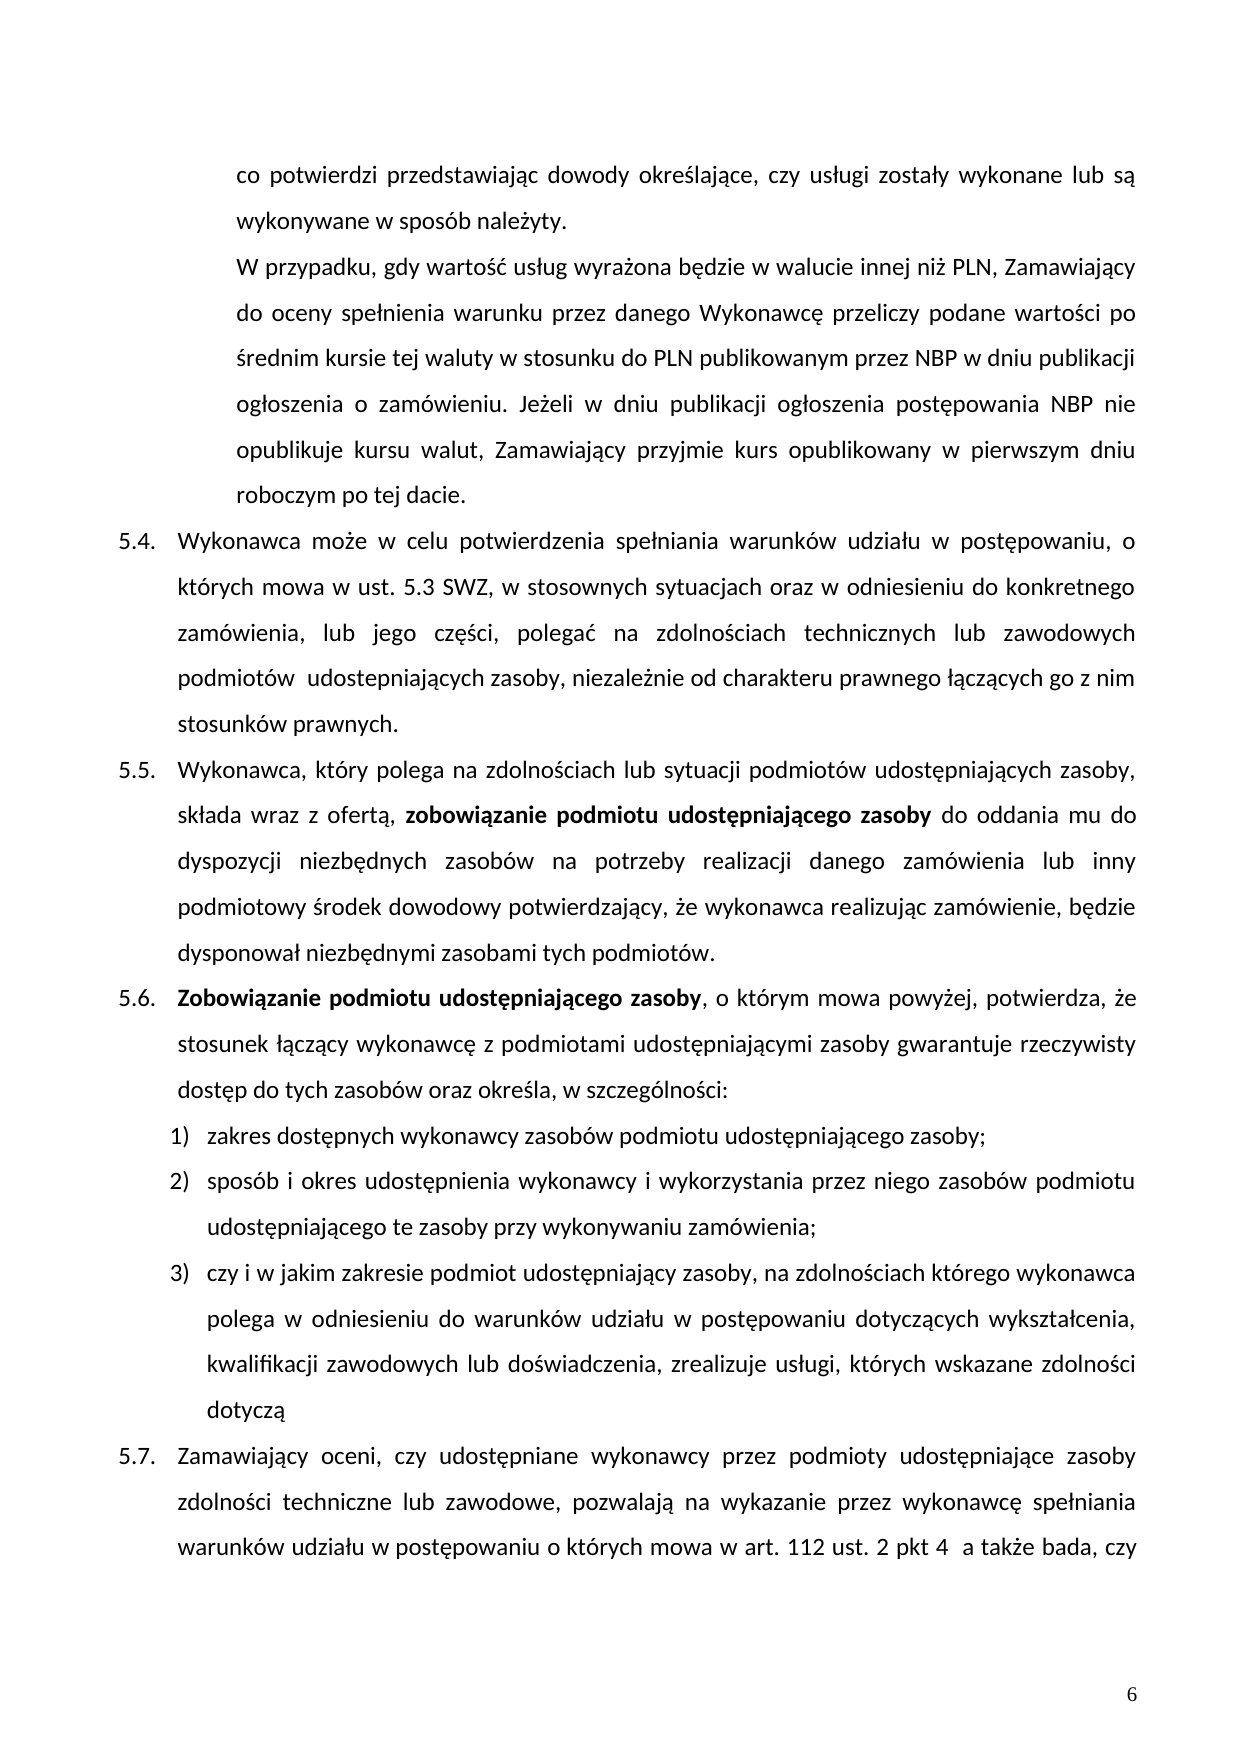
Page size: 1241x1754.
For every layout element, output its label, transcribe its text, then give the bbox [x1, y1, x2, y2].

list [118, 1440, 1137, 1562]
list Zobowiązanie podmiotu udostępniającego zasoby, o którym mowa powyżej, potwierdza, że stosunek łączący wykonawcę z podmiotami udostępniającymi zasoby gwarantuje rzeczywisty dostęp do tych zasobów oraz określa, w szczególności: [118, 983, 1137, 1104]
list czy i w jakim zakresie podmiot udostępniający zasoby, na zdolnościach którego wykonawca polega w odniesieniu do warunków udziału w postępowaniu dotyczących wykształcenia, kwalifikacji zawodowych lub doświadczenia, zrealizuje usługi, których wskazane zdolności dotyczą [169, 1257, 1137, 1425]
text W przypadku, gdy wartość usług wyrażona będzie w walucie innej niż PLN, Zamawiający do oceny spełnienia warunku przez danego Wykonawcę przeliczy podane wartości po średnim kursie tej waluty w stosunku do PLN publikowanym przez NBP w dniu publikacji ogłoszenia o zamówieniu. Jeżeli w dniu publikacji ogłoszenia postępowania NBP nie opublikuje kursu walut, Zamawiający przyjmie kurs opublikowany w pierwszym dniu roboczym po tej dacie. [236, 251, 1137, 510]
text co potwierdzi przedstawiając dowody określające, czy usługi zostały wykonane lub są wykonywane w sposób należyty. [236, 159, 1137, 236]
list sposób i okres udostępnienia wykonawcy i wykorzystania przez niego zasobów podmiotu udostępniającego te zasoby przy wykonywaniu zamówienia; [169, 1166, 1137, 1242]
list zakres dostępnych wykonawcy zasobów podmiotu udostępniającego zasoby; [169, 1120, 1137, 1150]
list Wykonawca, który polega na zdolnościach lub sytuacji podmiotów udostępniających zasoby, składa wraz z ofertą, zobowiązanie podmiotu udostępniającego zasoby do oddania mu do dyspozycji niezbędnych zasobów na potrzeby realizacji danego zamówienia lub inny podmiotowy środek dowodowy potwierdzający, że wykonawca realizując zamówienie, będzie dysponował niezbędnymi zasobami tych podmiotów. [118, 754, 1137, 967]
list Wykonawca może w celu potwierdzenia spełniania warunków udziału w postępowaniu, o których mowa w ust. 5.3 SWZ, w stosownych sytuacjach oraz w odniesieniu do konkretnego zamówienia, lub jego części, polegać na zdolnościach technicznych lub zawodowych podmiotów udostepniających zasoby, niezależnie od charakteru prawnego łączących go z nim stosunków prawnych. [118, 525, 1137, 739]
